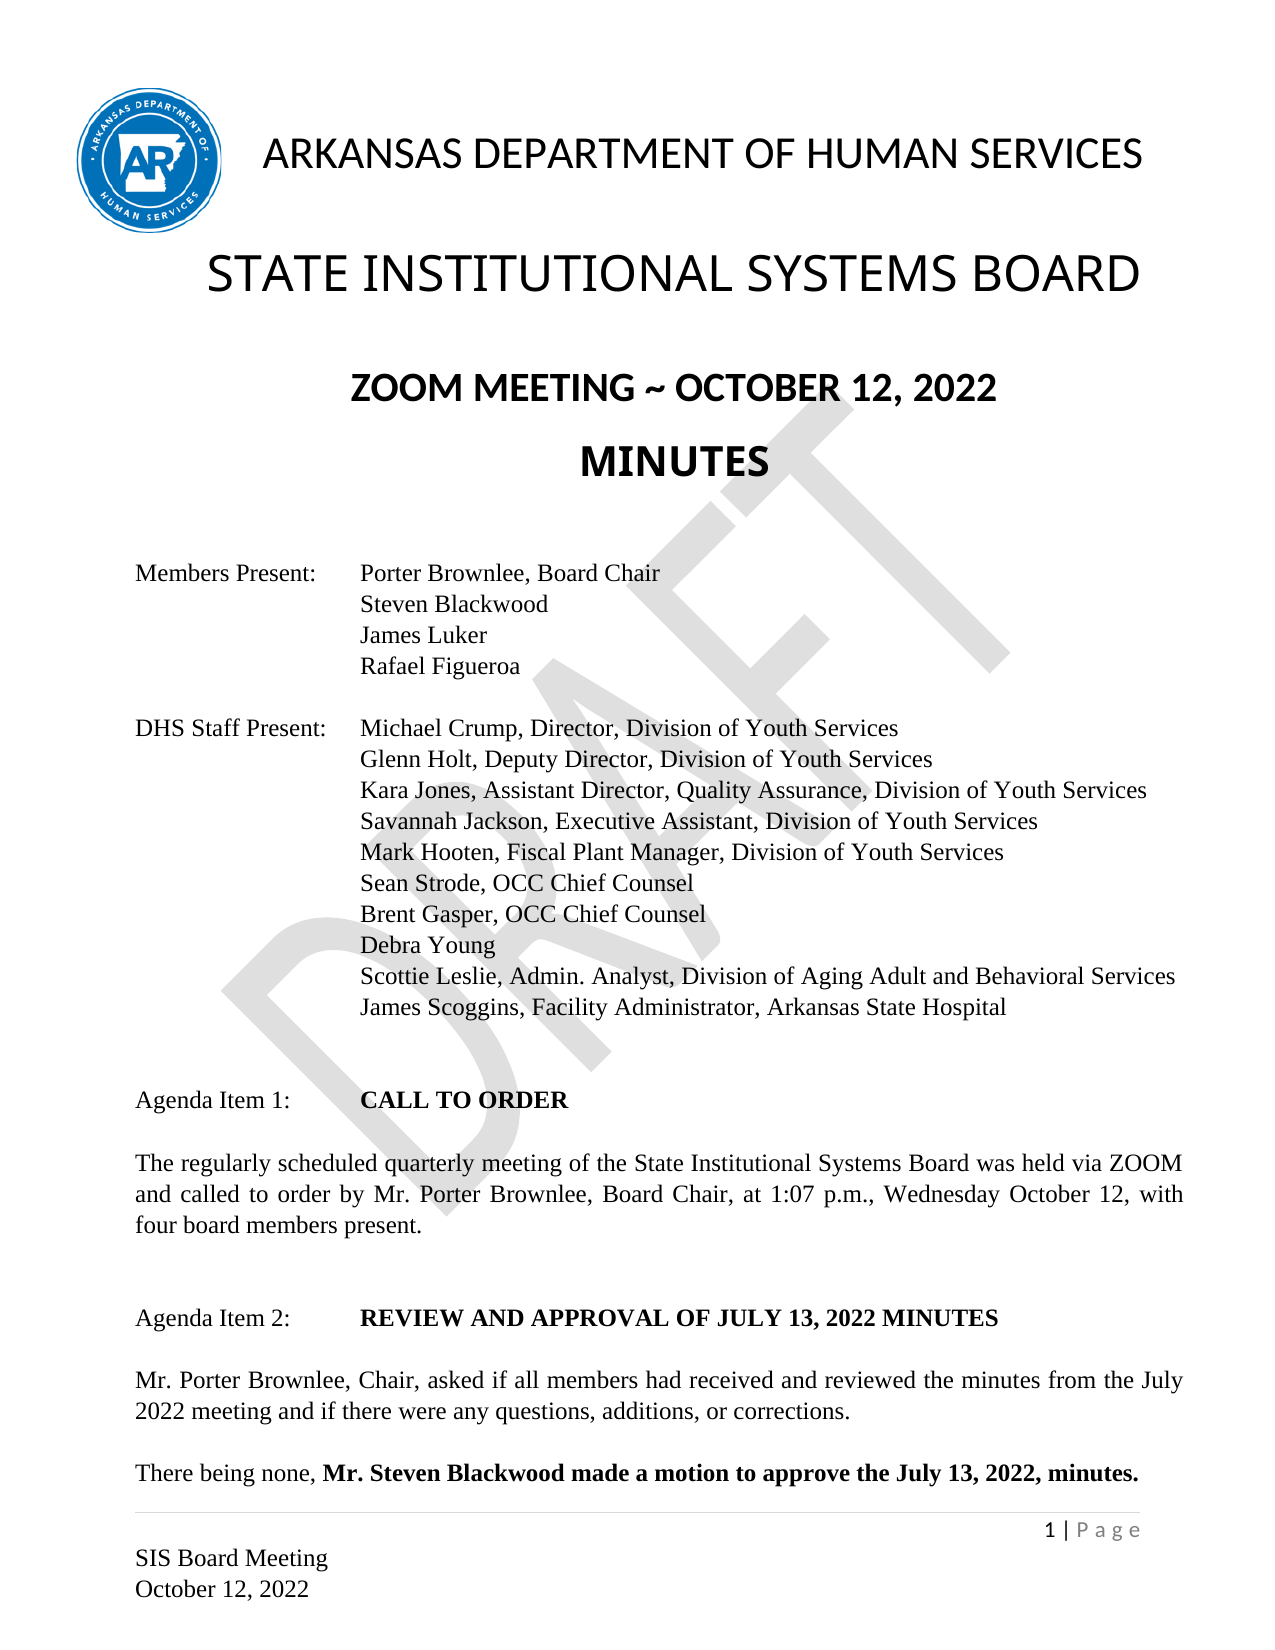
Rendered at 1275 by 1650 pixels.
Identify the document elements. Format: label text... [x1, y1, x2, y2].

text Savannah Jackson, Executive Assistant, Division of Youth Services [135, 806, 1213, 835]
text STATE INSTITUTIONAL SYSTEMS BOARD [69, 88, 1213, 307]
text Scottie Leslie, Admin. Analyst, Division of Aging Adult and Behavioral Services [285, 961, 1213, 990]
text Glenn Holt, Deputy Director, Division of Youth Services [285, 744, 1213, 773]
text Rafael Figueroa [285, 651, 1213, 680]
text Agenda Item 2: REVIEW AND APPROVAL OF JULY 13, 2022 MINUTES [135, 1303, 1185, 1332]
text Members Present: Porter Brownlee, Board Chair [135, 558, 1213, 587]
text Brent Gasper, OCC Chief Counsel [285, 899, 1213, 928]
text ZOOM MEETING ~ OCTOBER 12, 2022 [135, 361, 1213, 412]
text The regularly scheduled quarterly meeting of the State Institutional Systems Board was held via ZOOM and called to order by Mr. Porter Brownlee, Board Chair, at 1:07 p.m., Wednesday October 12, with four board members present. [135, 1148, 1185, 1238]
picture [76, 88, 222, 233]
text Agenda Item 1: CALL TO ORDER [135, 1086, 1213, 1114]
text James Luker [285, 620, 1213, 649]
text MINUTES [135, 432, 1213, 489]
text James Scoggins, Facility Administrator, Arkansas State Hospital [285, 992, 1213, 1021]
text There being none, Mr. Steven Blackwood made a motion to approve the July 13, 2022, minutes. [135, 1458, 1185, 1487]
text Sean Strode, OCC Chief Counsel [285, 868, 1213, 897]
text DHS Staff Present: Michael Crump, Director, Division of Youth Services [135, 713, 1213, 742]
text Mr. Porter Brownlee, Chair, asked if all members had received and reviewed the minutes from the July 2022 meeting and if there were any questions, additions, or corrections. [135, 1365, 1185, 1425]
text Kara Jones, Assistant Director, Quality Assurance, Division of Youth Services [285, 775, 1213, 804]
text Debra Young [285, 930, 1213, 959]
text Mark Hooten, Fiscal Plant Manager, Division of Youth Services [135, 837, 1213, 866]
text Steven Blackwood [135, 589, 1213, 618]
